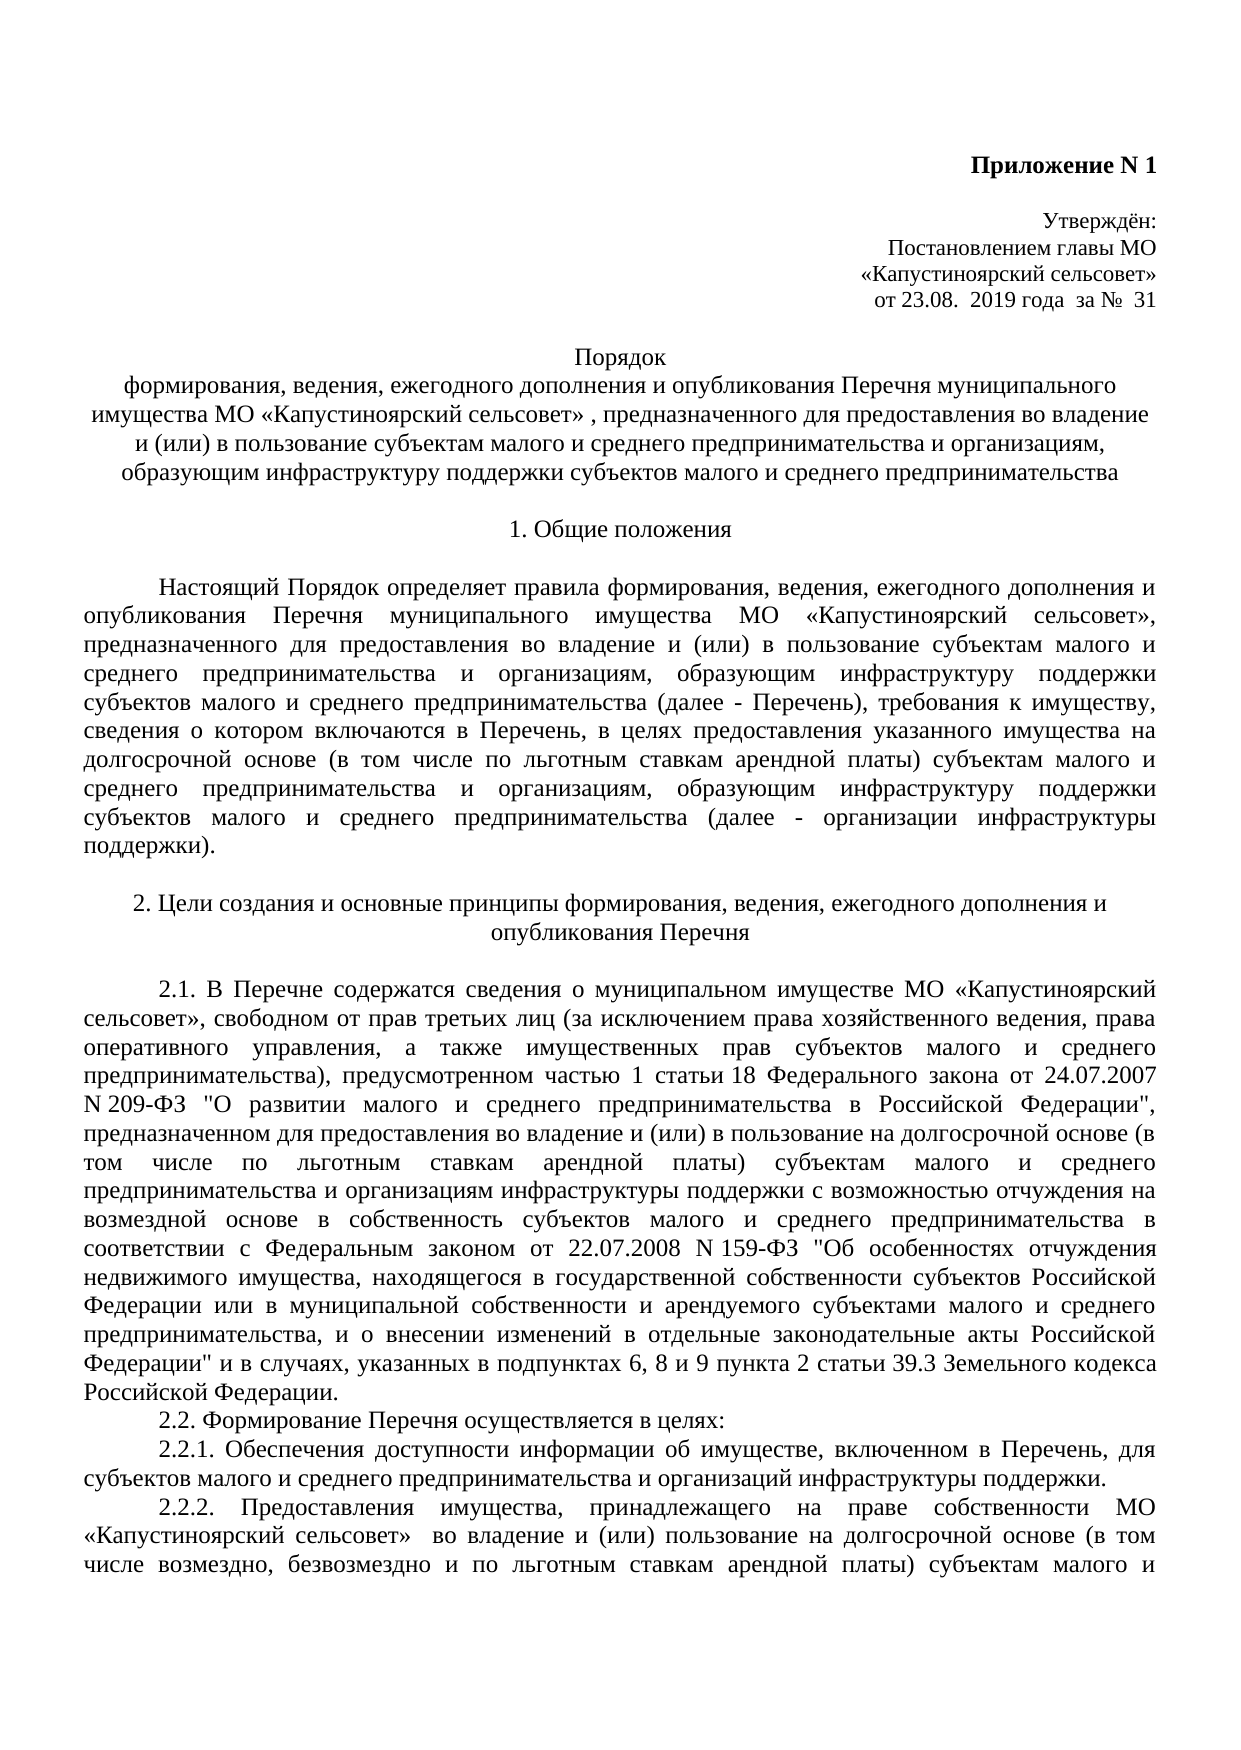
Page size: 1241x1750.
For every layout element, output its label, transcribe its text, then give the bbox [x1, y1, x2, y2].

text 2.2.1. Обеспечения доступности информации об имуществе, включенном в Перечень, для субъектов малого и среднего предпринимательства и организаций инфраструктуры поддержки. [83, 1434, 1157, 1492]
text 1. Общие положения [83, 514, 1157, 543]
text Настоящий Порядок определяет правила формирования, ведения, ежегодного дополнения и опубликования Перечня муниципального имущества МО «Капустиноярский сельсовет», предназначенного для предоставления во владение и (или) в пользование субъектам малого и среднего предпринимательства и организациям, образующим инфраструктуру поддержки субъектов малого и среднего предпринимательства (далее - Перечень), требования к имуществу, сведения о котором включаются в Перечень, в целях предоставления указанного имущества на долгосрочной основе (в том числе по льготным ставкам арендной платы) субъектам малого и среднего предпринимательства и организациям, образующим инфраструктуру поддержки субъектов малого и среднего предпринимательства (далее - организации инфраструктуры поддержки). [83, 572, 1157, 859]
text формирования, ведения, ежегодного дополнения и опубликования Перечня муниципального имущества МО «Капустиноярский сельсовет» , предназначенного для предоставления во владение и (или) в пользование субъектам малого и среднего предпринимательства и организациям, образующим инфраструктуру поддержки субъектов малого и среднего предпринимательства [83, 370, 1157, 485]
text 2.1. В Перечне содержатся сведения о муниципальном имуществе МО «Капустиноярский сельсовет», свободном от прав третьих лиц (за исключением права хозяйственного ведения, права оперативного управления, а также имущественных прав субъектов малого и среднего предпринимательства), предусмотренном частью 1 статьи 18 Федерального закона от 24.07.2007 N 209-ФЗ "О развитии малого и среднего предпринимательства в Российской Федерации", предназначенном для предоставления во владение и (или) в пользование на долгосрочной основе (в том числе по льготным ставкам арендной платы) субъектам малого и среднего предпринимательства и организациям инфраструктуры поддержки с возможностью отчуждения на возмездной основе в собственность субъектов малого и среднего предпринимательства в соответствии с Федеральным законом от 22.07.2008 N 159-ФЗ "Об особенностях отчуждения недвижимого имущества, находящегося в государственной собственности субъектов Российской Федерации или в муниципальной собственности и арендуемого субъектами малого и среднего предпринимательства, и о внесении изменений в отдельные законодательные акты Российской Федерации" и в случаях, указанных в подпунктах 6, 8 и 9 пункта 2 статьи 39.3 Земельного кодекса Российской Федерации. [83, 974, 1157, 1405]
text от 23.08. 2019 года за № 31 [83, 287, 1157, 313]
text 2. Цели создания и основные принципы формирования, ведения, ежегодного дополнения и опубликования Перечня [83, 888, 1157, 945]
text Порядок [83, 342, 1157, 370]
text Постановлением главы МО [83, 234, 1157, 260]
text Утверждён: [83, 207, 1157, 234]
text Приложение N 1 [83, 150, 1157, 179]
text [83, 1492, 1157, 1578]
text «Капустиноярский сельсовет» [83, 260, 1157, 287]
text 2.2. Формирование Перечня осуществляется в целях: [83, 1405, 1157, 1434]
